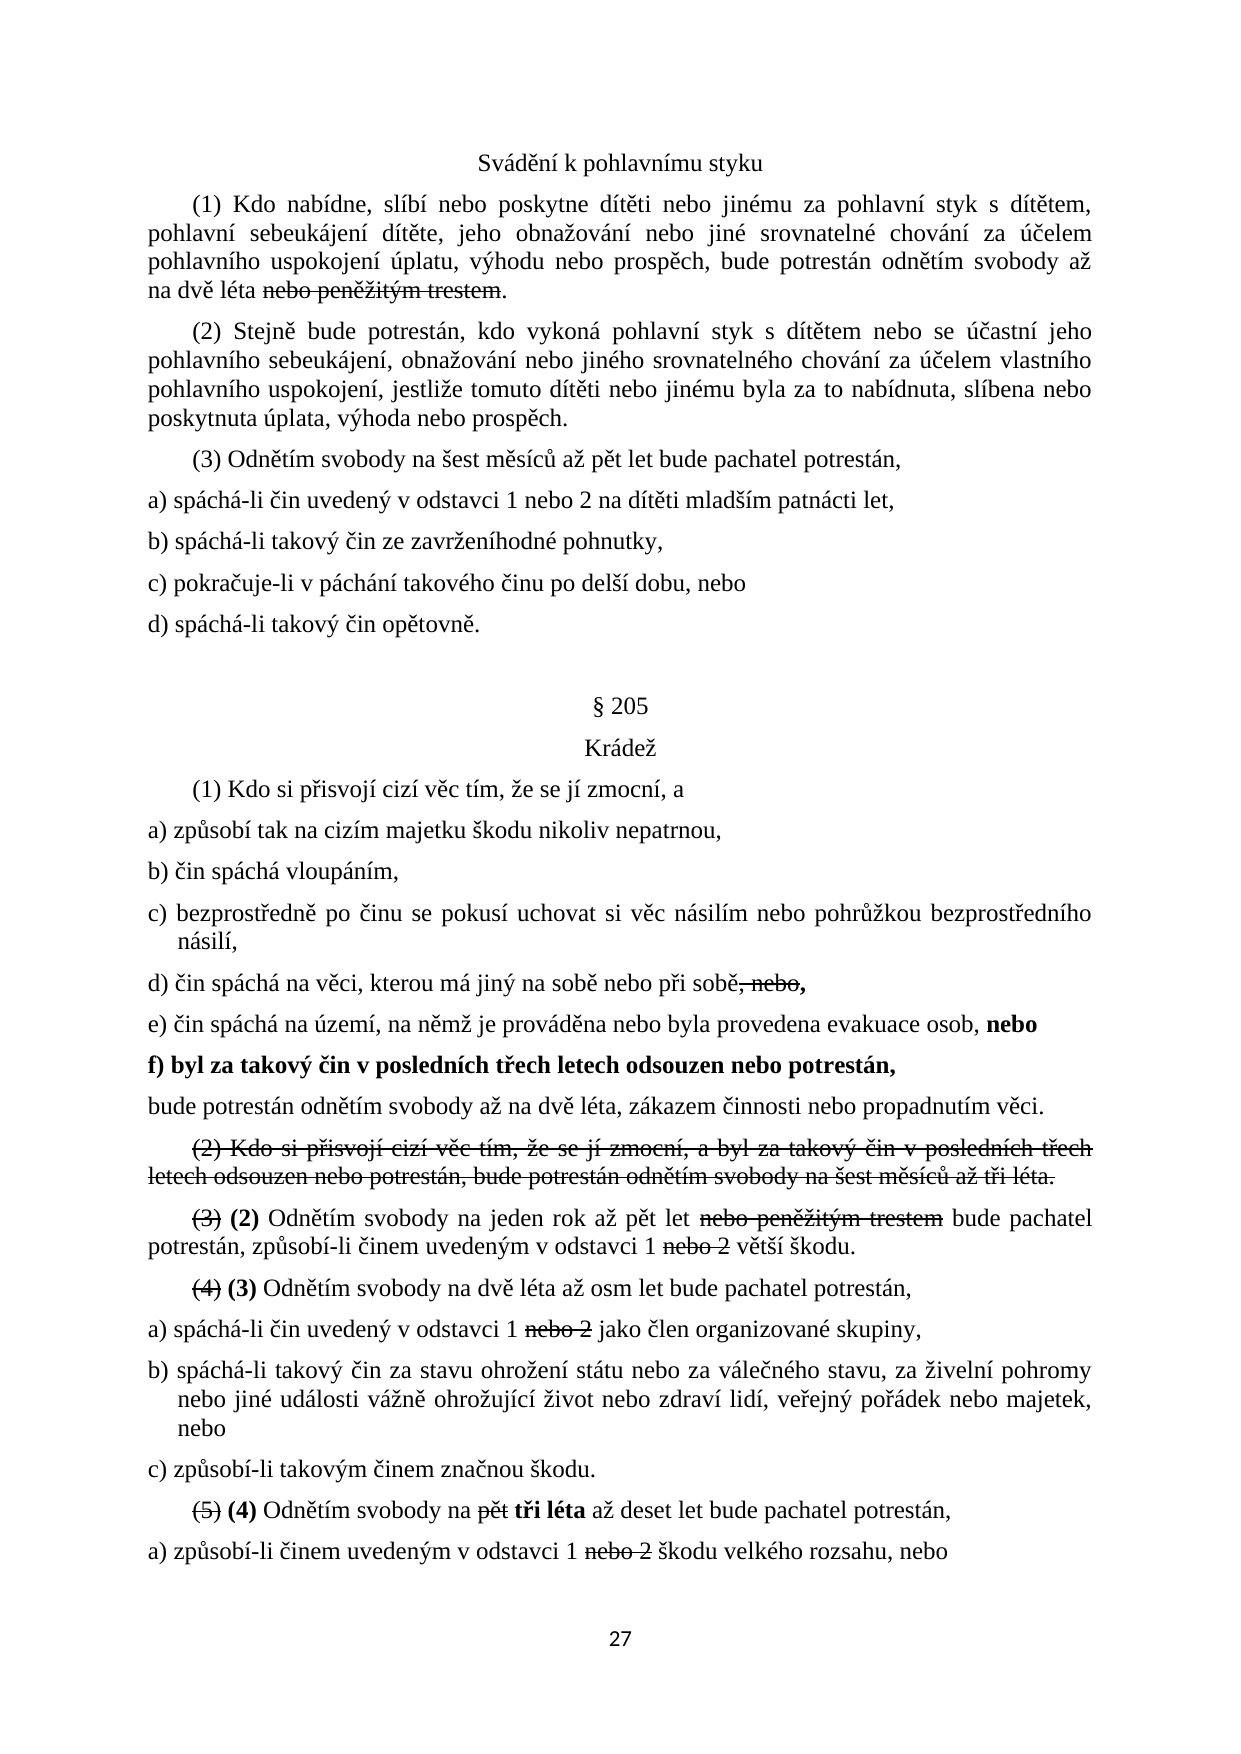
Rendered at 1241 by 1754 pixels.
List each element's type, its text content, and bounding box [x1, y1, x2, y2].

text (3) (2) Odnětím svobody na jeden rok až pět let nebo peněžitým trestem bude pachatel potrestán, způsobí-li činem uvedeným v odstavci 1 nebo 2 větší škodu. [148, 1203, 1093, 1260]
text Svádění k pohlavnímu styku [148, 148, 1093, 176]
text (2) Stejně bude potrestán, kdo vykoná pohlavní styk s dítětem nebo se účastní jeho pohlavního sebeukájení, obnažování nebo jiného srovnatelného chování za účelem vlastního pohlavního uspokojení, jestliže tomuto dítěti nebo jinému byla za to nabídnuta, slíbena nebo poskytnuta úplata, výhoda nebo prospěch. [148, 316, 1093, 431]
text a) způsobí-li činem uvedeným v odstavci 1 nebo 2 škodu velkého rozsahu, nebo [148, 1536, 1093, 1565]
text Krádež [148, 733, 1093, 761]
text d) čin spáchá na věci, kterou má jiný na sobě nebo při sobě, nebo, [148, 968, 1093, 996]
text a) spáchá-li čin uvedený v odstavci 1 nebo 2 jako člen organizované skupiny, [148, 1314, 1093, 1343]
text (2) Kdo si přisvojí cizí věc tím, že se jí zmocní, a byl za takový čin v posledních třech letech odsouzen nebo potrestán, bude potrestán odnětím svobody na šest měsíců až tři léta. [148, 1133, 1093, 1190]
text b) spáchá-li takový čin ze zavrženíhodné pohnutky, [148, 526, 1093, 555]
text c) bezprostředně po činu se pokusí uchovat si věc násilím nebo pohrůžkou bezprostředního násilí, [148, 898, 1093, 955]
text bude potrestán odnětím svobody až na dvě léta, zákazem činnosti nebo propadnutím věci. [148, 1091, 1093, 1120]
text (4) (3) Odnětím svobody na dvě léta až osm let bude pachatel potrestán, [148, 1273, 1093, 1301]
text (1) Kdo nabídne, slíbí nebo poskytne dítěti nebo jinému za pohlavní styk s dítětem, pohlavní sebeukájení dítěte, jeho obnažování nebo jiné srovnatelné chování za účelem pohlavního uspokojení úplatu, výhodu nebo prospěch, bude potrestán odnětím svobody až na dvě léta nebo peněžitým trestem. [148, 189, 1093, 304]
text b) čin spáchá vloupáním, [148, 856, 1093, 885]
text § 205 [148, 691, 1093, 720]
text a) spáchá-li čin uvedený v odstavci 1 nebo 2 na dítěti mladším patnácti let, [148, 485, 1093, 514]
text a) způsobí tak na cizím majetku škodu nikoliv nepatrnou, [148, 815, 1093, 844]
text c) pokračuje-li v páchání takového činu po delší dobu, nebo [148, 568, 1093, 596]
text e) čin spáchá na území, na němž je prováděna nebo byla provedena evakuace osob, nebo [148, 1009, 1093, 1038]
text (1) Kdo si přisvojí cizí věc tím, že se jí zmocní, a [148, 774, 1093, 803]
text f) byl za takový čin v posledních třech letech odsouzen nebo potrestán, [148, 1050, 1093, 1079]
text (5) (4) Odnětím svobody na pět tři léta až deset let bude pachatel potrestán, [148, 1495, 1093, 1524]
text (3) Odnětím svobody na šest měsíců až pět let bude pachatel potrestán, [148, 444, 1093, 473]
text c) způsobí-li takovým činem značnou škodu. [148, 1454, 1093, 1483]
text d) spáchá-li takový čin opětovně. [148, 609, 1093, 638]
text b) spáchá-li takový čin za stavu ohrožení státu nebo za válečného stavu, za živelní pohromy nebo jiné události vážně ohrožující život nebo zdraví lidí, veřejný pořádek nebo majetek, nebo [148, 1355, 1093, 1441]
